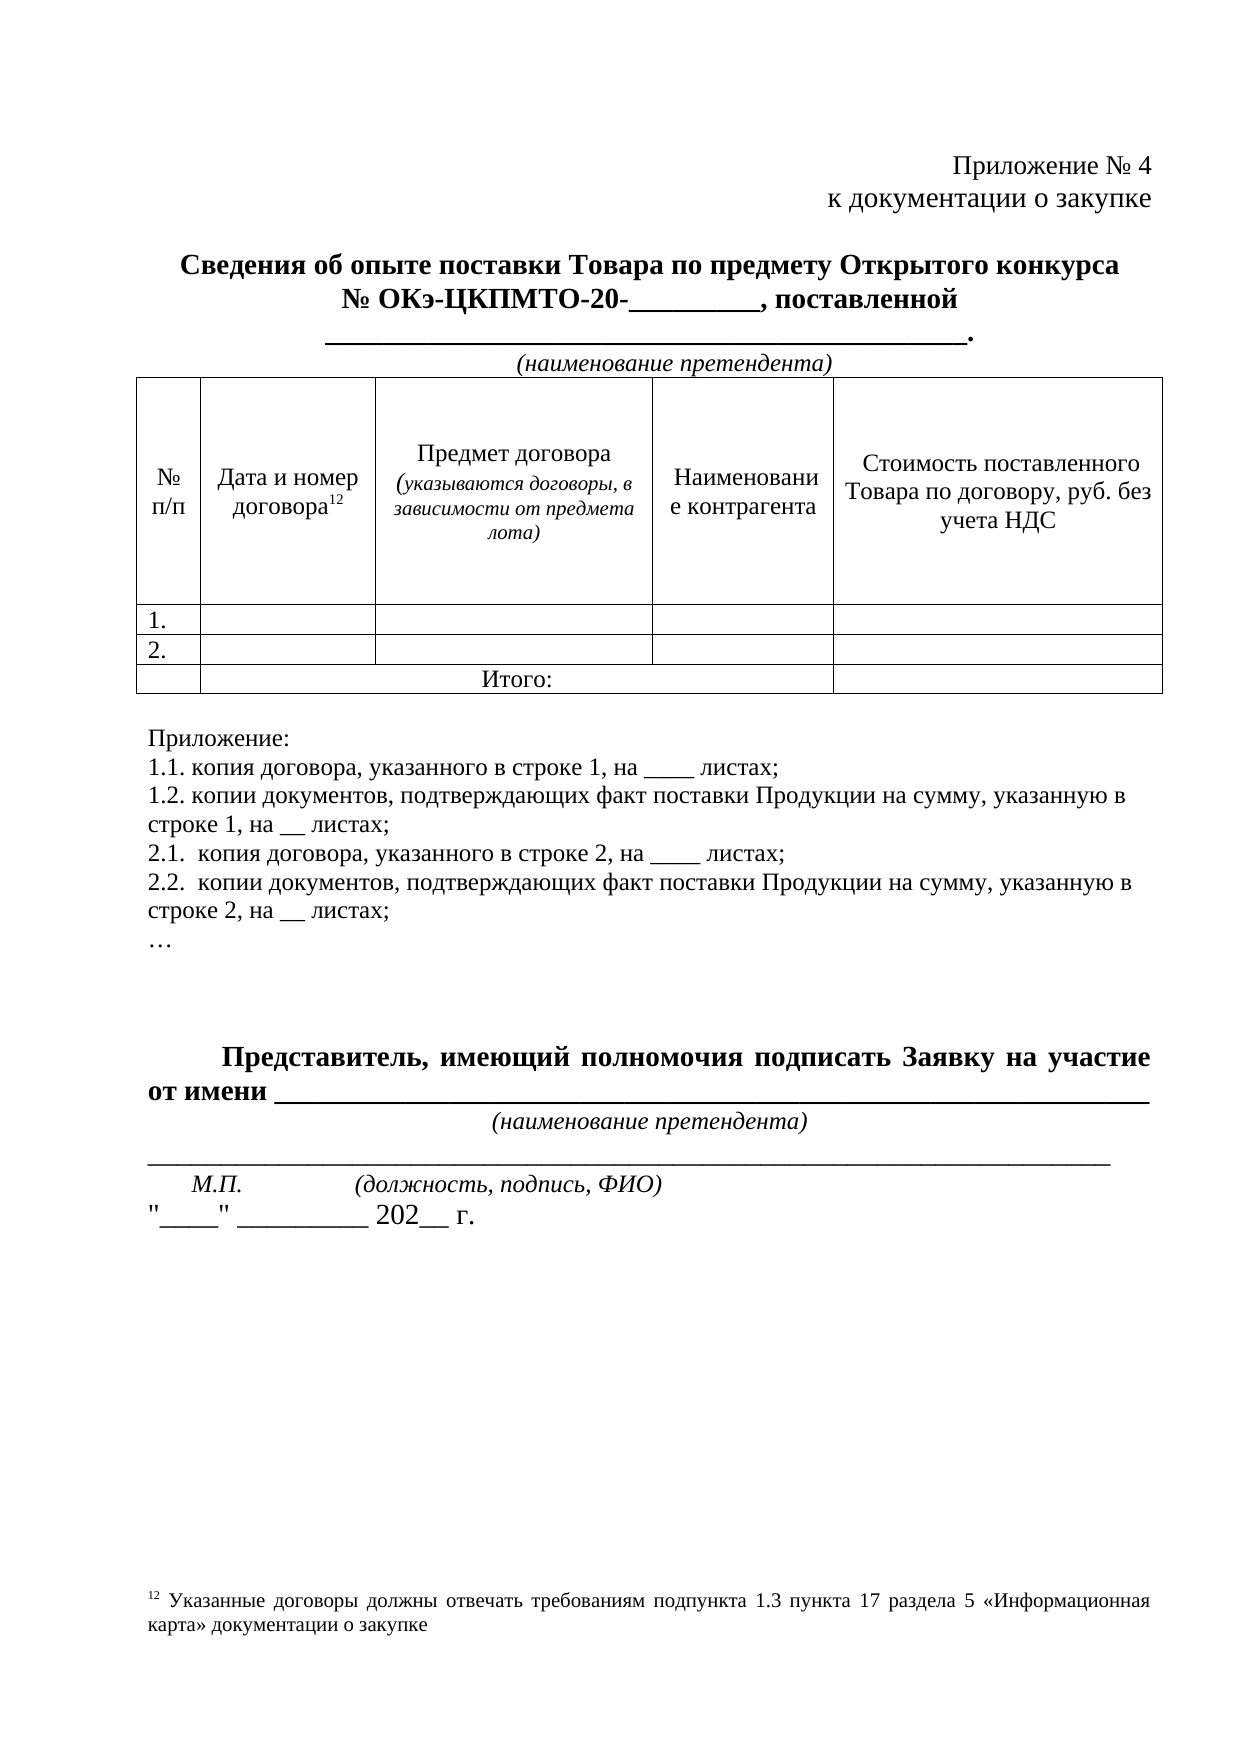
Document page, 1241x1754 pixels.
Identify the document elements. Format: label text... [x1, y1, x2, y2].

text 2.2. копии документов, подтверждающих факт поставки Продукции на сумму, указанную в строке 2, на __ листах; [148, 867, 1152, 924]
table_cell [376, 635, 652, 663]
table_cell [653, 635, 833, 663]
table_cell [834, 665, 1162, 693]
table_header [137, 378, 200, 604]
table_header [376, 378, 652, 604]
text М.П. (должность, подпись, ФИО) [148, 1169, 1152, 1197]
text "____" _________ 202__ г. [148, 1197, 1152, 1231]
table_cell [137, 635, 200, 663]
text к документации о закупке [148, 180, 1152, 214]
text 1.2. копии документов, подтверждающих факт поставки Продукции на сумму, указанную в строке 1, на __ листах; [148, 781, 1152, 838]
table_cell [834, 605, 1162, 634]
text 1.1. копия договора, указанного в строке 1, на ____ листах; [148, 752, 1152, 781]
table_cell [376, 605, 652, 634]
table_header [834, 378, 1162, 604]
text … [148, 924, 1152, 953]
text (наименование претендента) [148, 348, 1152, 377]
text № ОКэ-ЦКПМТО-20-_________, поставленной ____________________________________________. [148, 281, 1152, 348]
text (наименование претендента) [148, 1106, 1152, 1135]
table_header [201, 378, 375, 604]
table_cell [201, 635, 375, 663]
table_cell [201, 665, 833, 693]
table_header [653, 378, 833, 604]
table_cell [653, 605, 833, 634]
text Представитель, имеющий полномочия подписать Заявку на участие от имени ____________________________________________________________ [148, 1039, 1152, 1106]
text Приложение № 4 [148, 149, 1152, 180]
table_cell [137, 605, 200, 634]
text Сведения об опыте поставки Товара по предмету Открытого конкурса [148, 247, 1152, 281]
text __________________________________________________________________ [148, 1135, 1152, 1169]
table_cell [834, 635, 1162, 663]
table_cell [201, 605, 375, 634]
text Приложение: [148, 723, 1152, 752]
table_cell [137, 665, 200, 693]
text 2.1. копия договора, указанного в строке 2, на ____ листах; [148, 838, 1152, 867]
